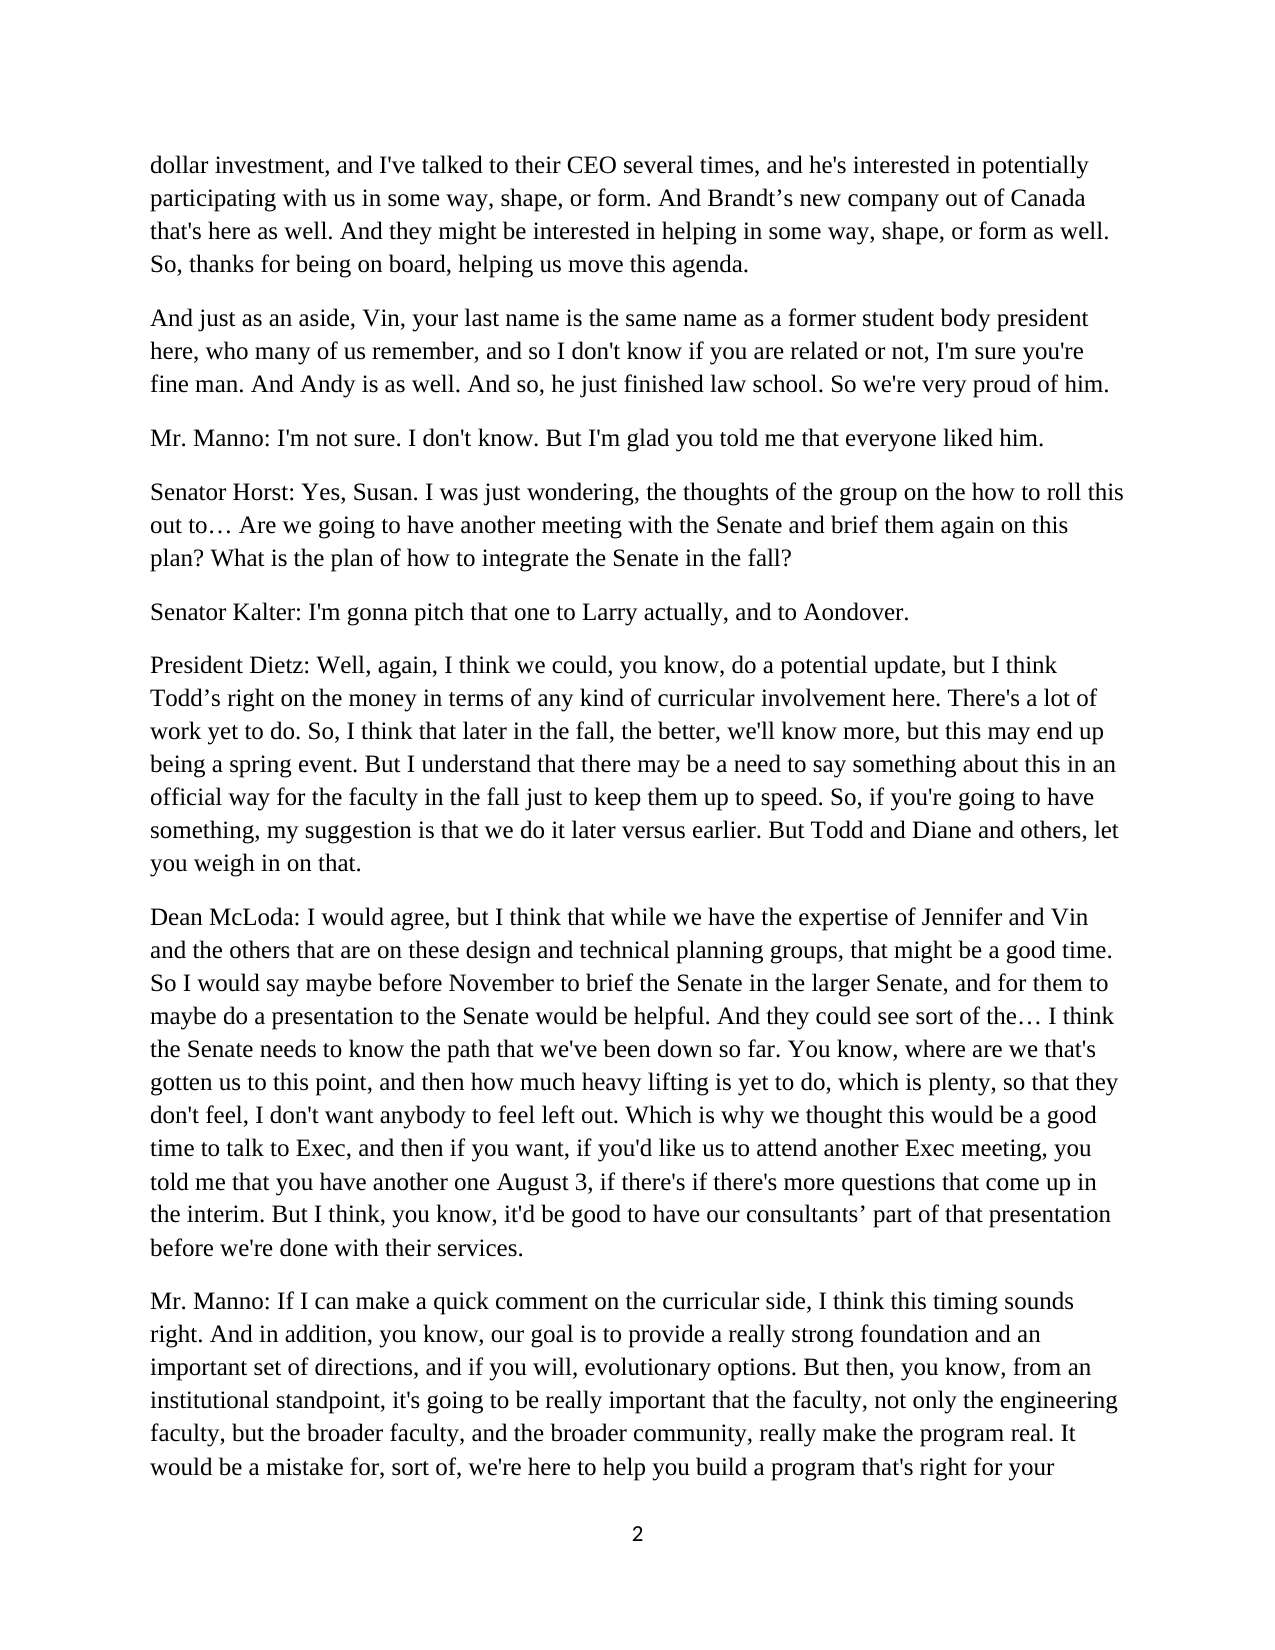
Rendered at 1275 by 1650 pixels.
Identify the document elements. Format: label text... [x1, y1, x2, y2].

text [150, 1286, 1125, 1480]
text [150, 150, 1125, 278]
text Mr. Manno: I'm not sure. I don't know. But I'm glad you told me that everyone liked him. [150, 423, 1125, 452]
text President Dietz: Well, again, I think we could, you know, do a potential update, but I think Todd’s right on the money in terms of any kind of curricular involvement here. There's a lot of work yet to do. So, I think that later in the fall, the better, we'll know more, but this may end up being a spring event. But I understand that there may be a need to say something about this in an official way for the faculty in the fall just to keep them up to speed. So, if you're going to have something, my suggestion is that we do it later versus earlier. But Todd and Diane and others, let you weigh in on that. [150, 650, 1125, 877]
text And just as an aside, Vin, your last name is the same name as a former student body president here, who many of us remember, and so I don't know if you are related or not, I'm sure you're fine man. And Andy is as well. And so, he just finished law school. So we're very proud of him. [150, 303, 1125, 398]
text Senator Kalter: I'm gonna pitch that one to Larry actually, and to Aondover. [150, 597, 1125, 625]
text Dean McLoda: I would agree, but I think that while we have the expertise of Jennifer and Vin and the others that are on these design and technical planning groups, that might be a good time. So I would say maybe before November to brief the Senate in the larger Senate, and for them to maybe do a presentation to the Senate would be helpful. And they could see sort of the… I think the Senate needs to know the path that we've been down so far. You know, where are we that's gotten us to this point, and then how much heavy lifting is yet to do, which is plenty, so that they don't feel, I don't want anybody to feel left out. Which is why we thought this would be a good time to talk to Exec, and then if you want, if you'd like us to attend another Exec meeting, you told me that you have another one August 3, if there's if there's more questions that come up in the interim. But I think, you know, it'd be good to have our consultants’ part of that presentation before we're done with their services. [150, 902, 1125, 1261]
text Senator Horst: Yes, Susan. I was just wondering, the thoughts of the group on the how to roll this out to… Are we going to have another meeting with the Senate and brief them again on this plan? What is the plan of how to integrate the Senate in the fall? [150, 477, 1125, 571]
